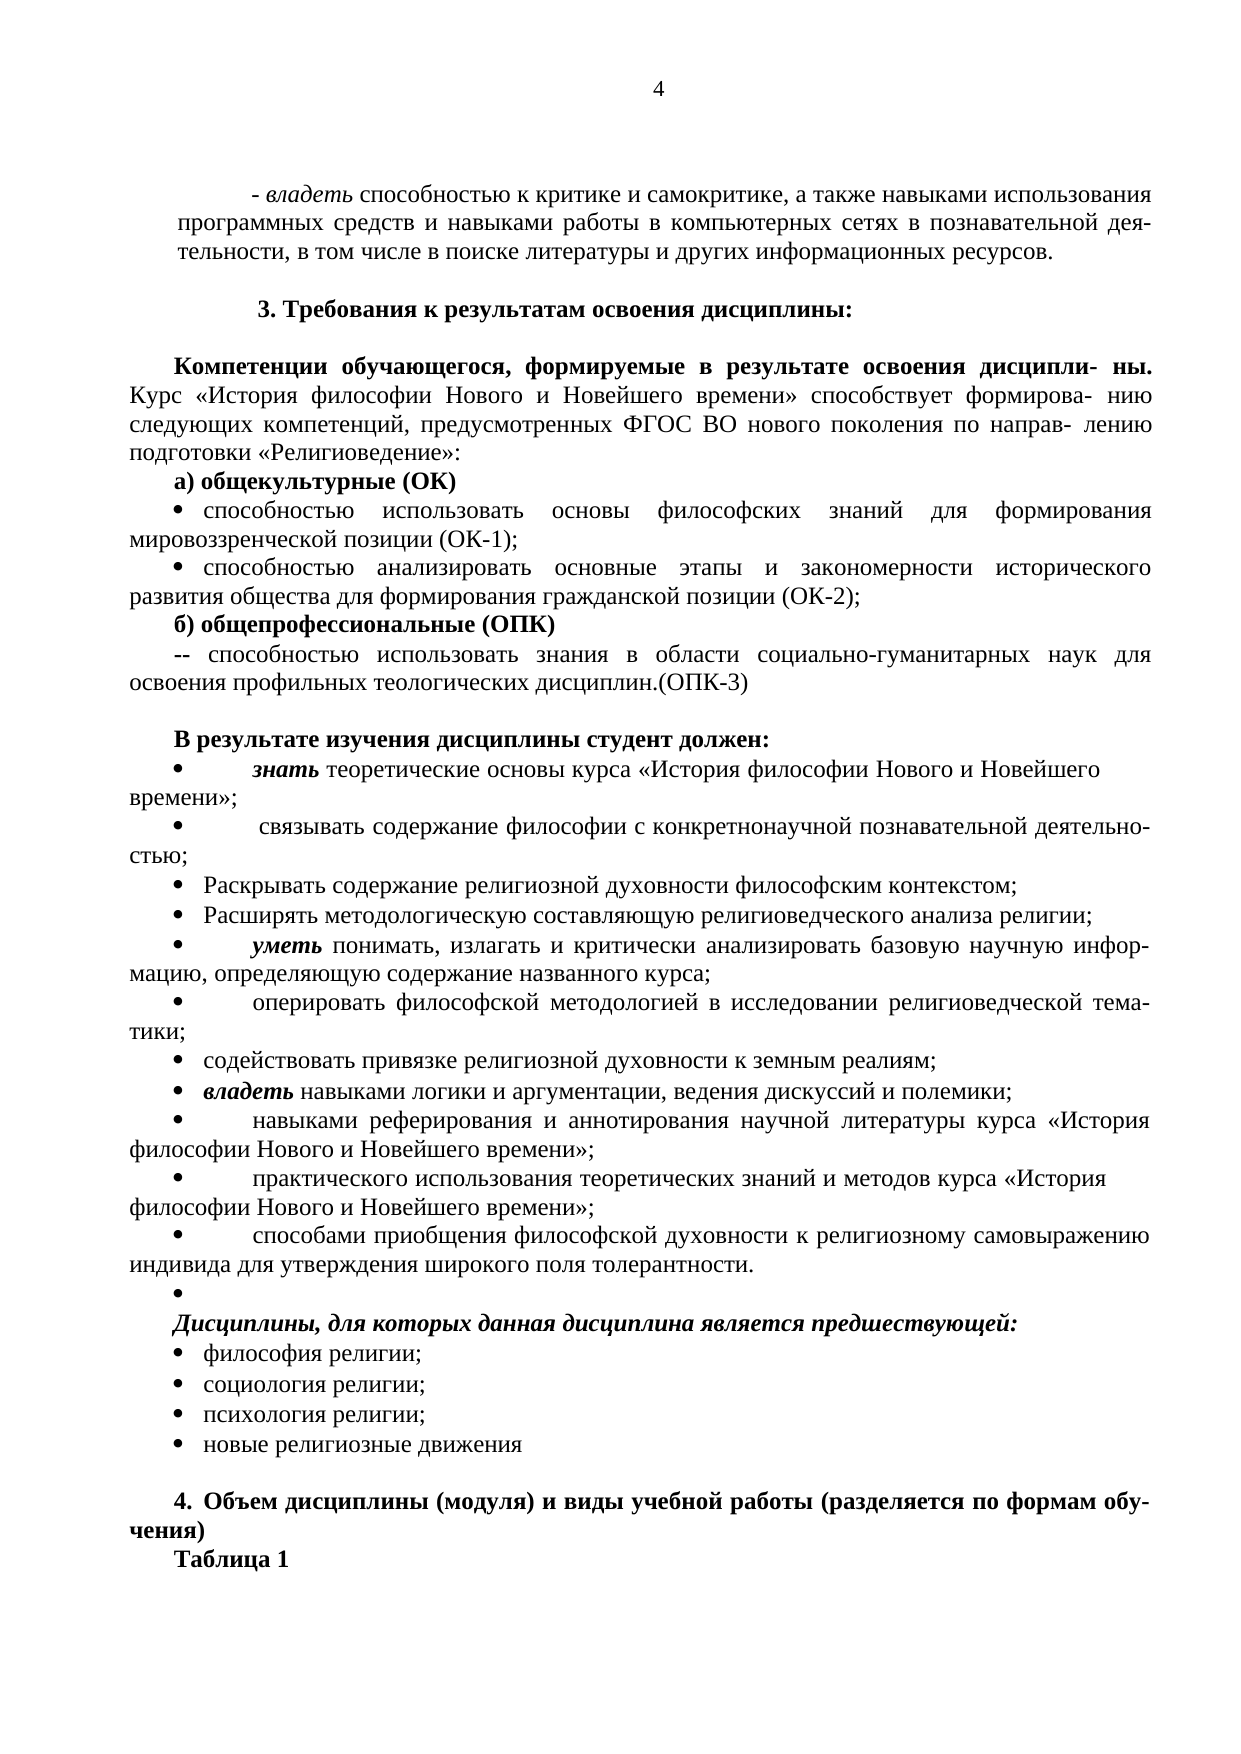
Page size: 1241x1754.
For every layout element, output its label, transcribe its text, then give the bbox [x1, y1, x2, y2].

text Компетенции обучающегося, формируемые в результате освоения дисципли- ны. Курс «История философии Нового и Новейшего времени» способствует формирова- нию следующих компетенций, предусмотренных ФГОС ВО нового поколения по направ- лению подготовки «Религиоведение»: [129, 351, 1152, 466]
text -- способностью использовать знания в области социально-гуманитарных наук для освоения профильных теологических дисциплин.(ОПК-3) [129, 639, 1152, 696]
text  [129, 1278, 1238, 1308]
list оперировать философской методологией в исследовании религиоведческой тема- тики; [129, 987, 1152, 1045]
list психология религии; [129, 1398, 1238, 1429]
list знать теоретические основы курса «История философии Нового и Новейшего времени»; [129, 754, 1152, 811]
list социология религии; [129, 1368, 1238, 1398]
list Расширять методологическую составляющую религиоведческого анализа религии; [129, 899, 1238, 930]
subtitle Требования к результатам освоения дисциплины: [257, 294, 1238, 322]
subtitle а) общекультурные (ОК) [129, 466, 1238, 495]
subtitle Объем дисциплины (модуля) и виды учебной работы (разделяется по формам обу- чения) [129, 1486, 1152, 1544]
list способностью использовать основы философских знаний для формирования мировоззренческой позиции (ОК-1); [129, 495, 1152, 552]
list уметь понимать, излагать и критически анализировать базовую научную инфор- мацию, определяющую содержание названного курса; [129, 930, 1152, 987]
list новые религиозные движения [129, 1429, 1238, 1458]
list содействовать привязке религиозной духовности к земным реалиям; [129, 1045, 1238, 1075]
text - владеть способностью к критике и самокритике, а также навыками использования программных средств и навыками работы в компьютерных сетях в познавательной дея- тельности, в том числе в поиске литературы и других информационных ресурсов. [177, 179, 1152, 265]
list навыками реферирования и аннотирования научной литературы курса «История философии Нового и Новейшего времени»; [129, 1106, 1152, 1163]
list способностью анализировать основные этапы и закономерности исторического развития общества для формирования гражданской позиции (ОК-2); [129, 552, 1152, 610]
list владеть навыками логики и аргументации, ведения дискуссий и полемики; [129, 1075, 1238, 1106]
list практического использования теоретических знаний и методов курса «История философии Нового и Новейшего времени»; [129, 1163, 1152, 1221]
list способами приобщения философской духовности к религиозному самовыражению индивида для утверждения широкого поля толерантности. [129, 1221, 1152, 1278]
list философия религии; [129, 1337, 1238, 1368]
subtitle В результате изучения дисциплины студент должен: [129, 725, 1238, 754]
list Раскрывать содержание религиозной духовности философским контекстом; [129, 869, 1238, 899]
subtitle б) общепрофессиональные (ОПК) [129, 610, 1238, 639]
list связывать содержание философии с конкретнонаучной познавательной деятельно- стью; [129, 811, 1152, 869]
text Таблица 1 [129, 1544, 1238, 1573]
text Дисциплины, для которых данная дисциплина является предшествующей: [129, 1308, 1238, 1337]
